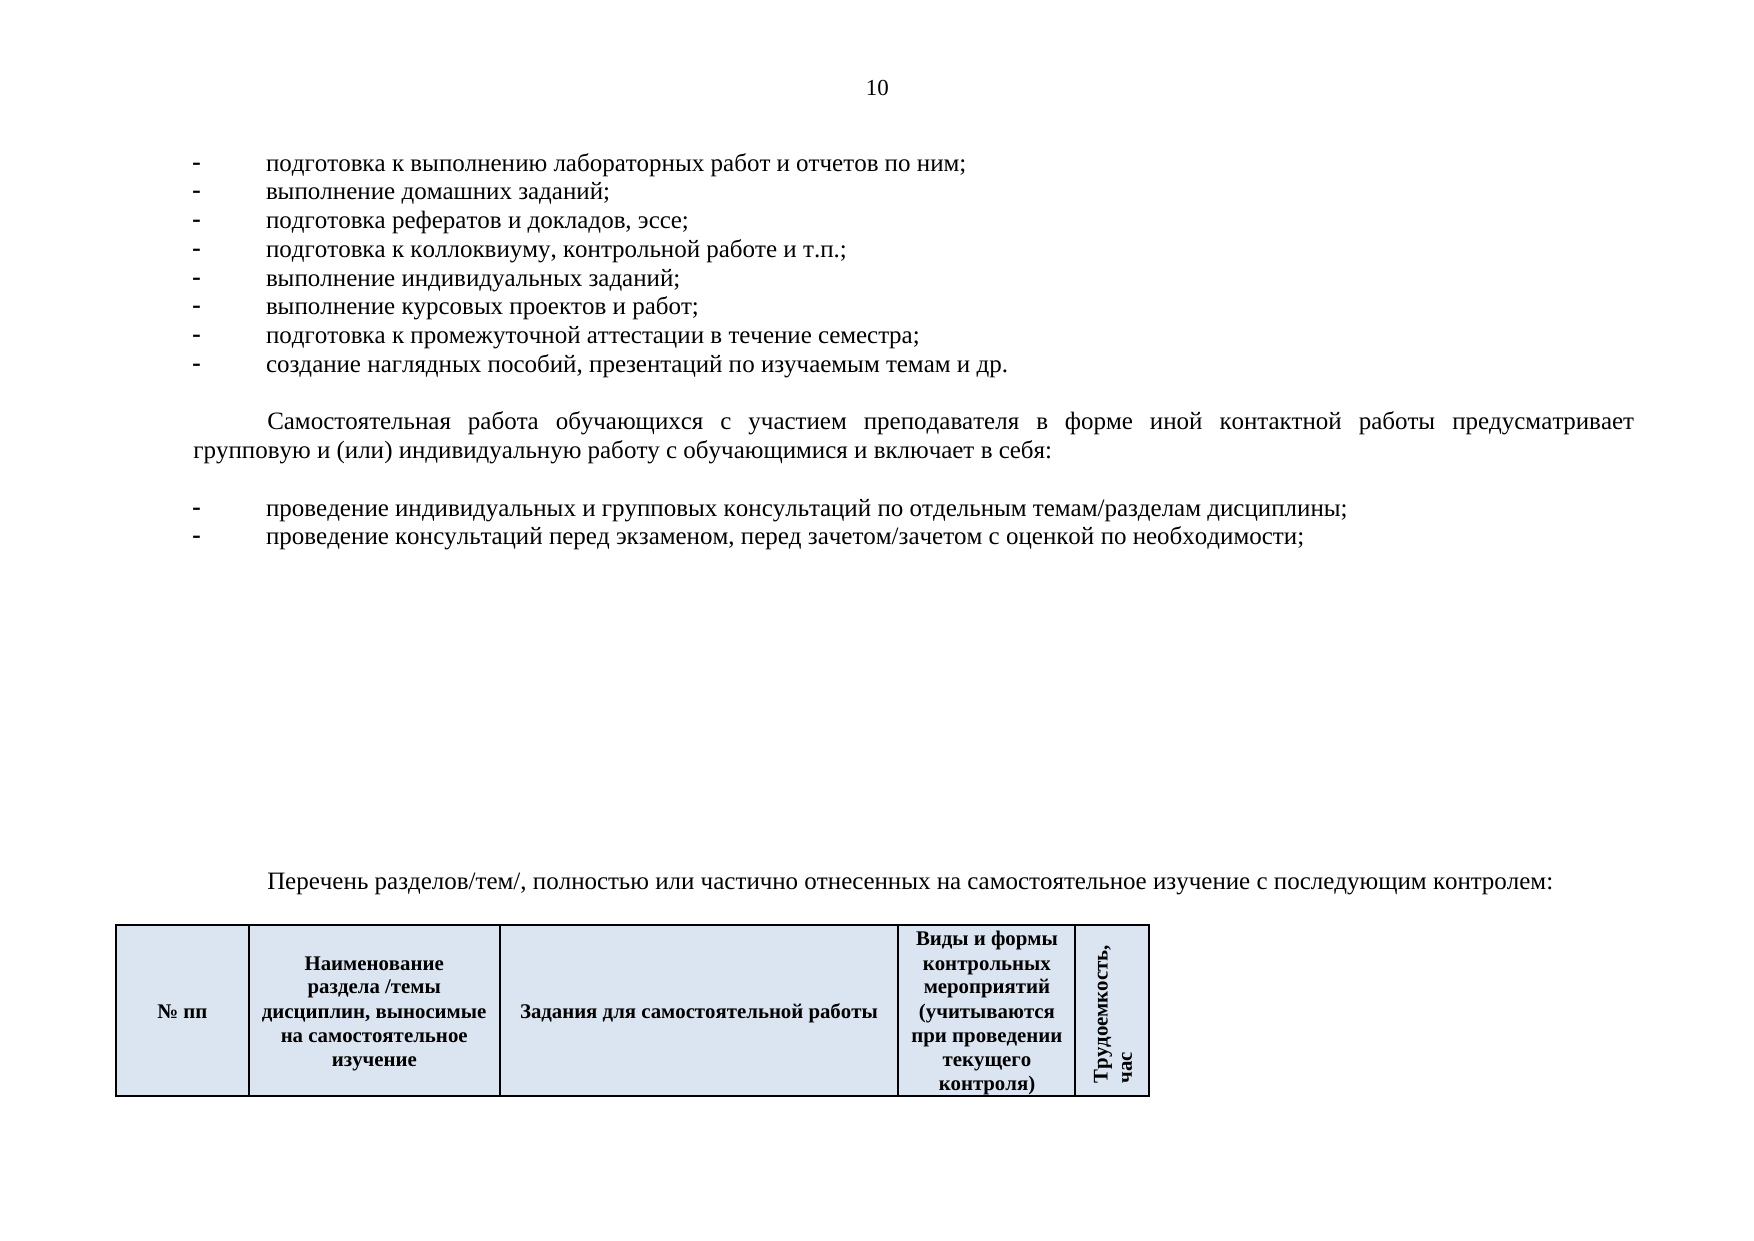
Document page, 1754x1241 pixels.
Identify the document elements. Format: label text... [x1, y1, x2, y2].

list подготовка рефератов и докладов, эссе; [118, 205, 1636, 234]
list выполнение домашних заданий; [118, 176, 1636, 205]
list подготовка к выполнению лабораторных работ и отчетов по ним; [118, 148, 1636, 176]
table_header Виды и формы контрольных мероприятий (учитываются при проведении текущего контроля) [899, 926, 1074, 1095]
list выполнение индивидуальных заданий; [118, 263, 1636, 291]
table_header № пп [117, 926, 248, 1095]
list подготовка к коллоквиуму, контрольной работе и т.п.; [118, 234, 1636, 263]
table_header Задания для самостоятельной работы [501, 926, 897, 1095]
list создание наглядных пособий, презентаций по изучаемым темам и др. [118, 349, 1636, 378]
text Самостоятельная работа обучающихся с участием преподавателя в форме иной контактной работы предусматривает групповую и (или) индивидуальную работу с обучающимися и включает в себя: [193, 406, 1636, 464]
list проведение консультаций перед экзаменом, перед зачетом/зачетом с оценкой по необходимости; [118, 521, 1636, 550]
table_header Наименование раздела /темы дисциплин, выносимые на самостоятельное изучение [250, 926, 499, 1095]
list подготовка к промежуточной аттестации в течение семестра; [118, 320, 1636, 349]
table_header Трудоемкость, час [1076, 926, 1148, 1095]
list выполнение курсовых проектов и работ; [118, 291, 1636, 320]
text Перечень разделов/тем/, полностью или частично отнесенных на самостоятельное изучение с последующим контролем: [193, 866, 1636, 895]
list проведение индивидуальных и групповых консультаций по отдельным темам/разделам дисциплины; [118, 493, 1636, 521]
